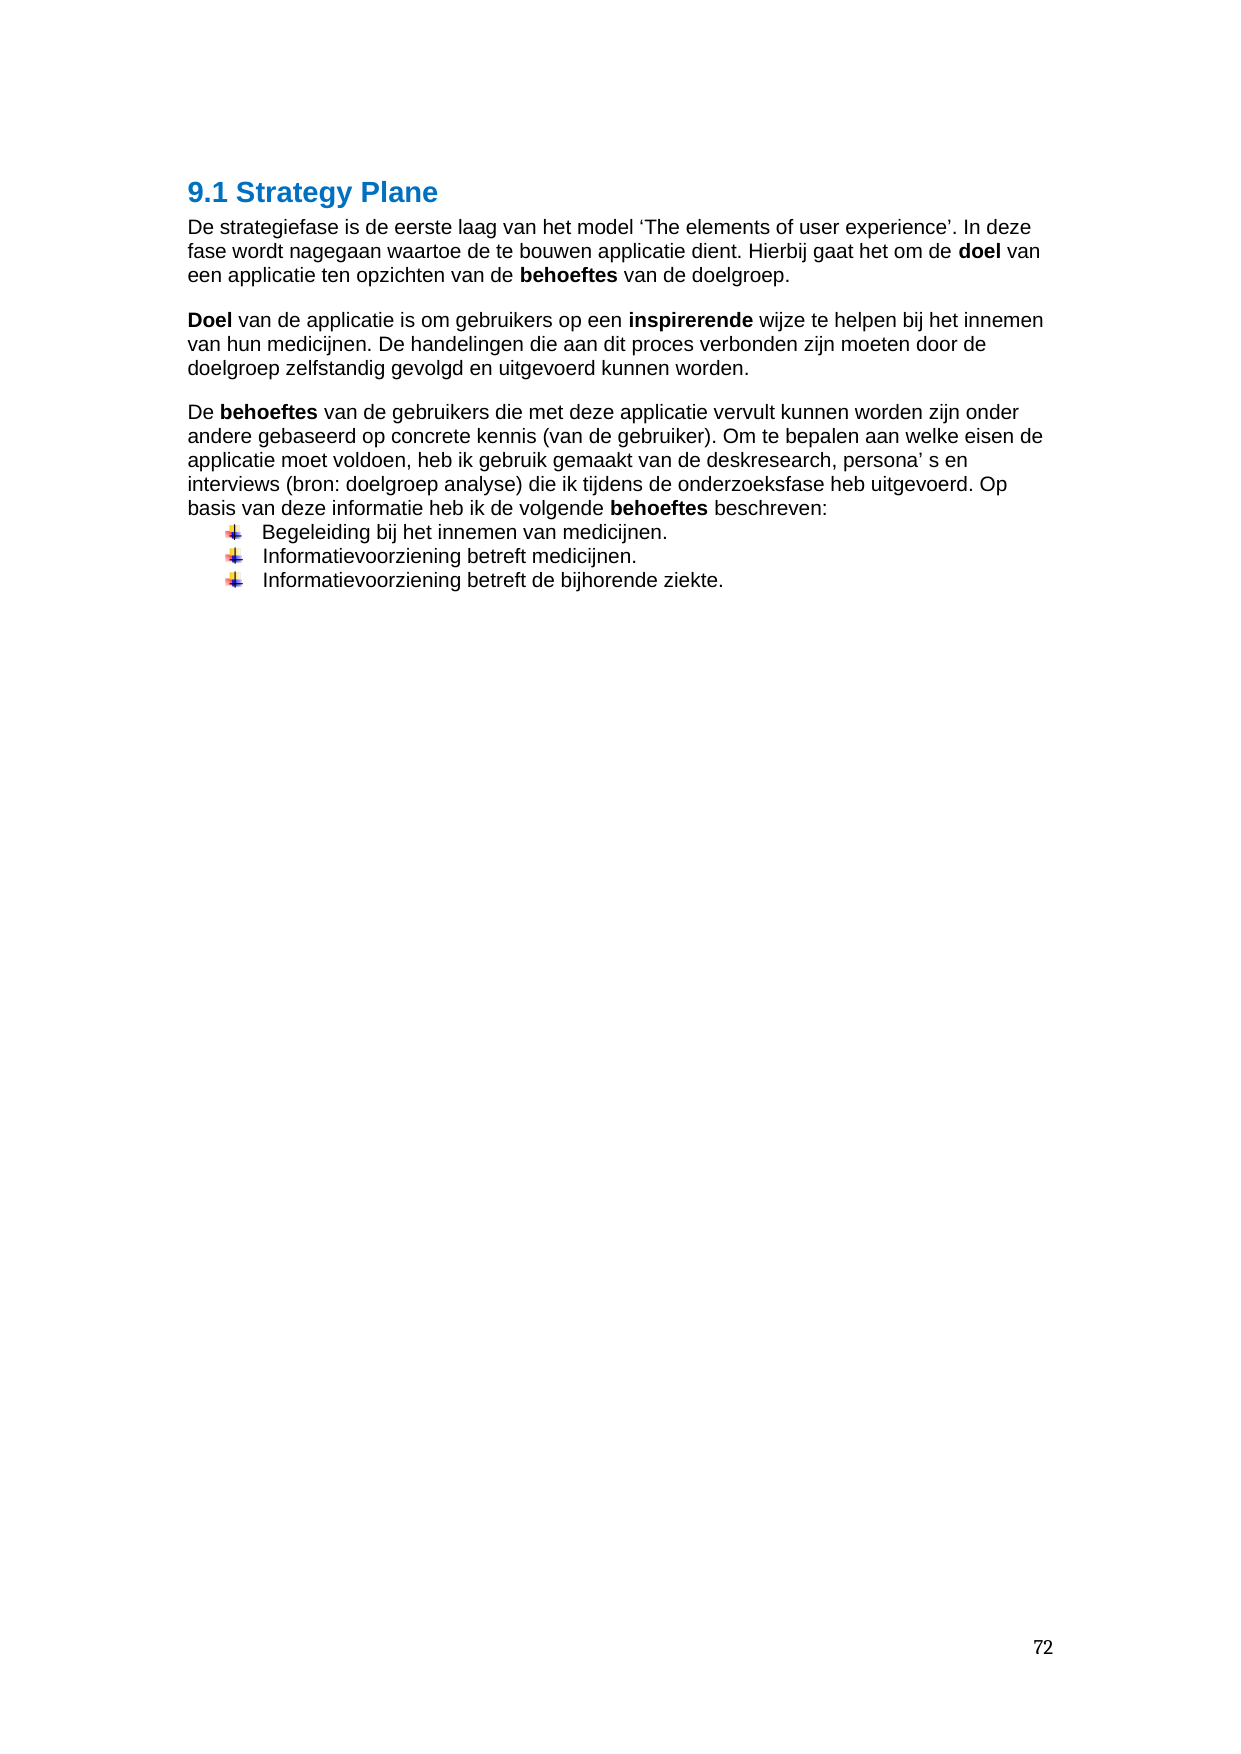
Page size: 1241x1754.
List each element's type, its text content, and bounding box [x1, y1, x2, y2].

text De strategiefase is de eerste laag van het model ‘The elements of user experience’. In deze fase wordt nagegaan waartoe de te bouwen applicatie dient. Hierbij gaat het om de doel van een applicatie ten opzichten van de behoeftes van de doelgroep. [187, 215, 1053, 287]
text Doel van de applicatie is om gebruikers op een inspirerende wijze te helpen bij het innemen van hun medicijnen. De handelingen die aan dit proces verbonden zijn moeten door de doelgroep zelfstandig gevolgd en uitgevoerd kunnen worden. [187, 307, 1053, 379]
picture [225, 570, 243, 588]
text De behoeftes van de gebruikers die met deze applicatie vervult kunnen worden zijn onder andere gebaseerd op concrete kennis (van de gebruiker). Om te bepalen aan welke eisen de applicatie moet voldoen, heb ik gebruik gemaakt van de deskresearch, persona’ s en interviews (bron: doelgroep analyse) die ik tijdens de onderzoeksfase heb uitgevoerd. Op basis van deze informatie heb ik de volgende behoeftes beschreven: [187, 400, 1053, 520]
list Begeleiding bij het innemen van medicijnen. [224, 520, 1053, 544]
subtitle 9.1 Strategy Plane [187, 175, 1053, 208]
list Informatievoorziening betreft medicijnen. [225, 544, 1053, 568]
list Informatievoorziening betreft de bijhorende ziekte. [225, 568, 1053, 592]
picture [225, 523, 242, 540]
picture [225, 546, 243, 564]
